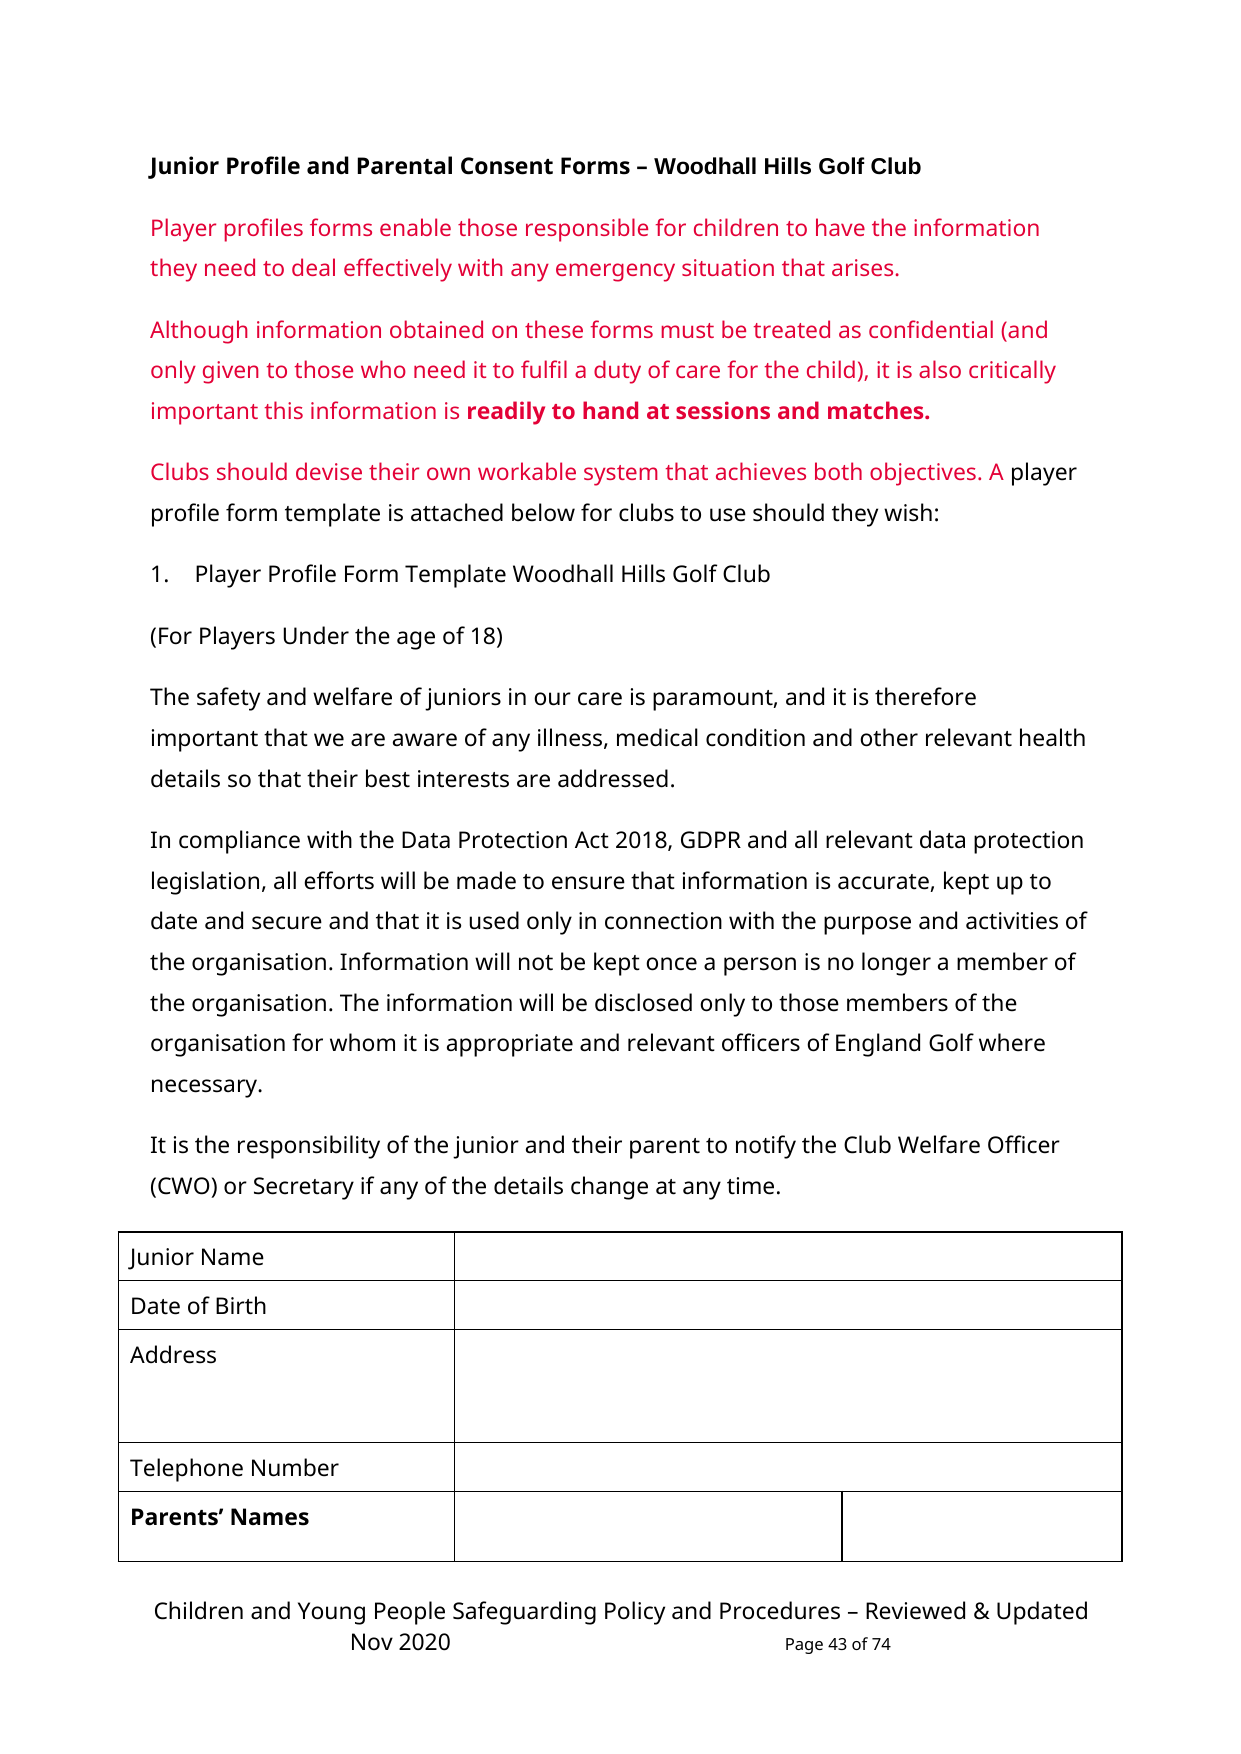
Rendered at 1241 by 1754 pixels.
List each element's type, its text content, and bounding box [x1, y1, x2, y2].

table_cell [455, 1443, 1121, 1491]
table_cell Telephone Number [119, 1443, 454, 1491]
table_cell [455, 1281, 1121, 1329]
text Although information obtained on these forms must be treated as confidential (and only given to those who need it to fulfil a duty of care for the child), it is also critically important this information is readily to hand at sessions and matches. [150, 313, 1090, 426]
text The safety and welfare of juniors in our care is paramount, and it is therefore important that we are aware of any illness, medical condition and other relevant health details so that their best interests are addressed. [150, 681, 1090, 794]
table_cell Parents’ Names [119, 1492, 454, 1561]
text It is the responsibility of the junior and their parent to notify the Club Welfare Officer (CWO) or Secretary if any of the details change at any time. [150, 1129, 1090, 1201]
text (For Players Under the age of 18) [150, 620, 1090, 651]
text Player profiles forms enable those responsible for children to have the information they need to deal effectively with any emergency situation that arises. [150, 211, 1090, 283]
table_header Junior Name [119, 1233, 454, 1280]
table_cell [843, 1492, 1121, 1561]
text In compliance with the Data Protection Act 2018, GDPR and all relevant data protection legislation, all efforts will be made to ensure that information is accurate, kept up to date and secure and that it is used only in connection with the purpose and activities of the organisation. Information will not be kept once a person is no longer a member of the organisation. The information will be disclosed only to those members of the organisation for whom it is appropriate and relevant officers of England Golf where necessary. [150, 824, 1090, 1099]
text Junior Profile and Parental Consent Forms – Woodhall Hills Golf Club [150, 150, 1090, 181]
table_cell [455, 1492, 841, 1561]
table_cell [455, 1330, 1121, 1442]
table_cell Address [119, 1330, 454, 1442]
text Clubs should devise their own workable system that achieves both objectives. A player profile form template is attached below for clubs to use should they wish: [150, 456, 1090, 528]
list Player Profile Form Template Woodhall Hills Golf Club [150, 558, 1090, 589]
table_header [455, 1233, 1121, 1280]
table_cell Date of Birth [119, 1281, 454, 1329]
